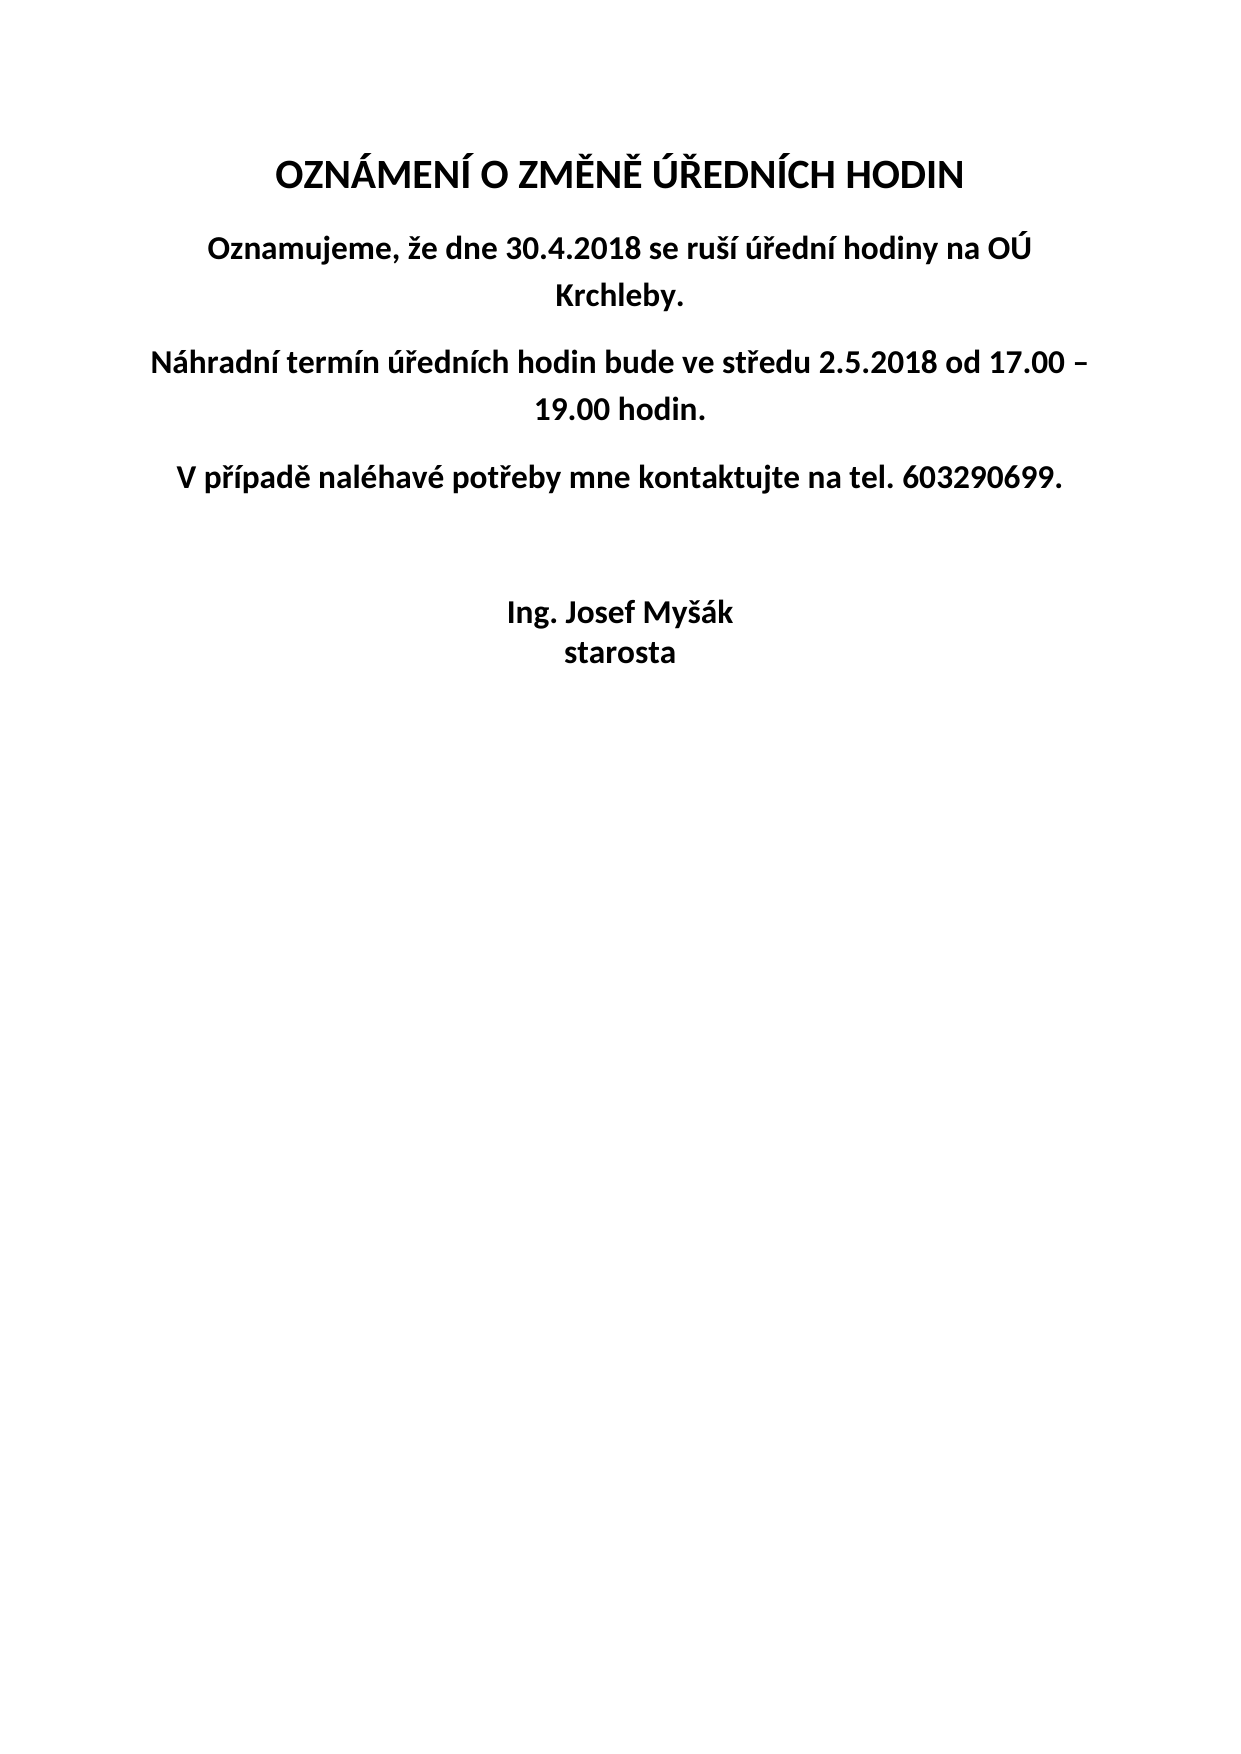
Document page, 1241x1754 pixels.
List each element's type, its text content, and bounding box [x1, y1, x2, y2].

text Oznamujeme, že dne 30.4.2018 se ruší úřední hodiny na OÚ Krchleby. [148, 227, 1093, 314]
text OZNÁMENÍ O ZMĚNĚ ÚŘEDNÍCH HODIN [148, 148, 1093, 198]
text Náhradní termín úředních hodin bude ve středu 2.5.2018 od 17.00 – 19.00 hodin. [148, 341, 1093, 429]
text starosta [148, 632, 1093, 672]
text Ing. Josef Myšák [148, 591, 1093, 632]
text V případě naléhavé potřeby mne kontaktujte na tel. 603290699. [148, 456, 1093, 496]
